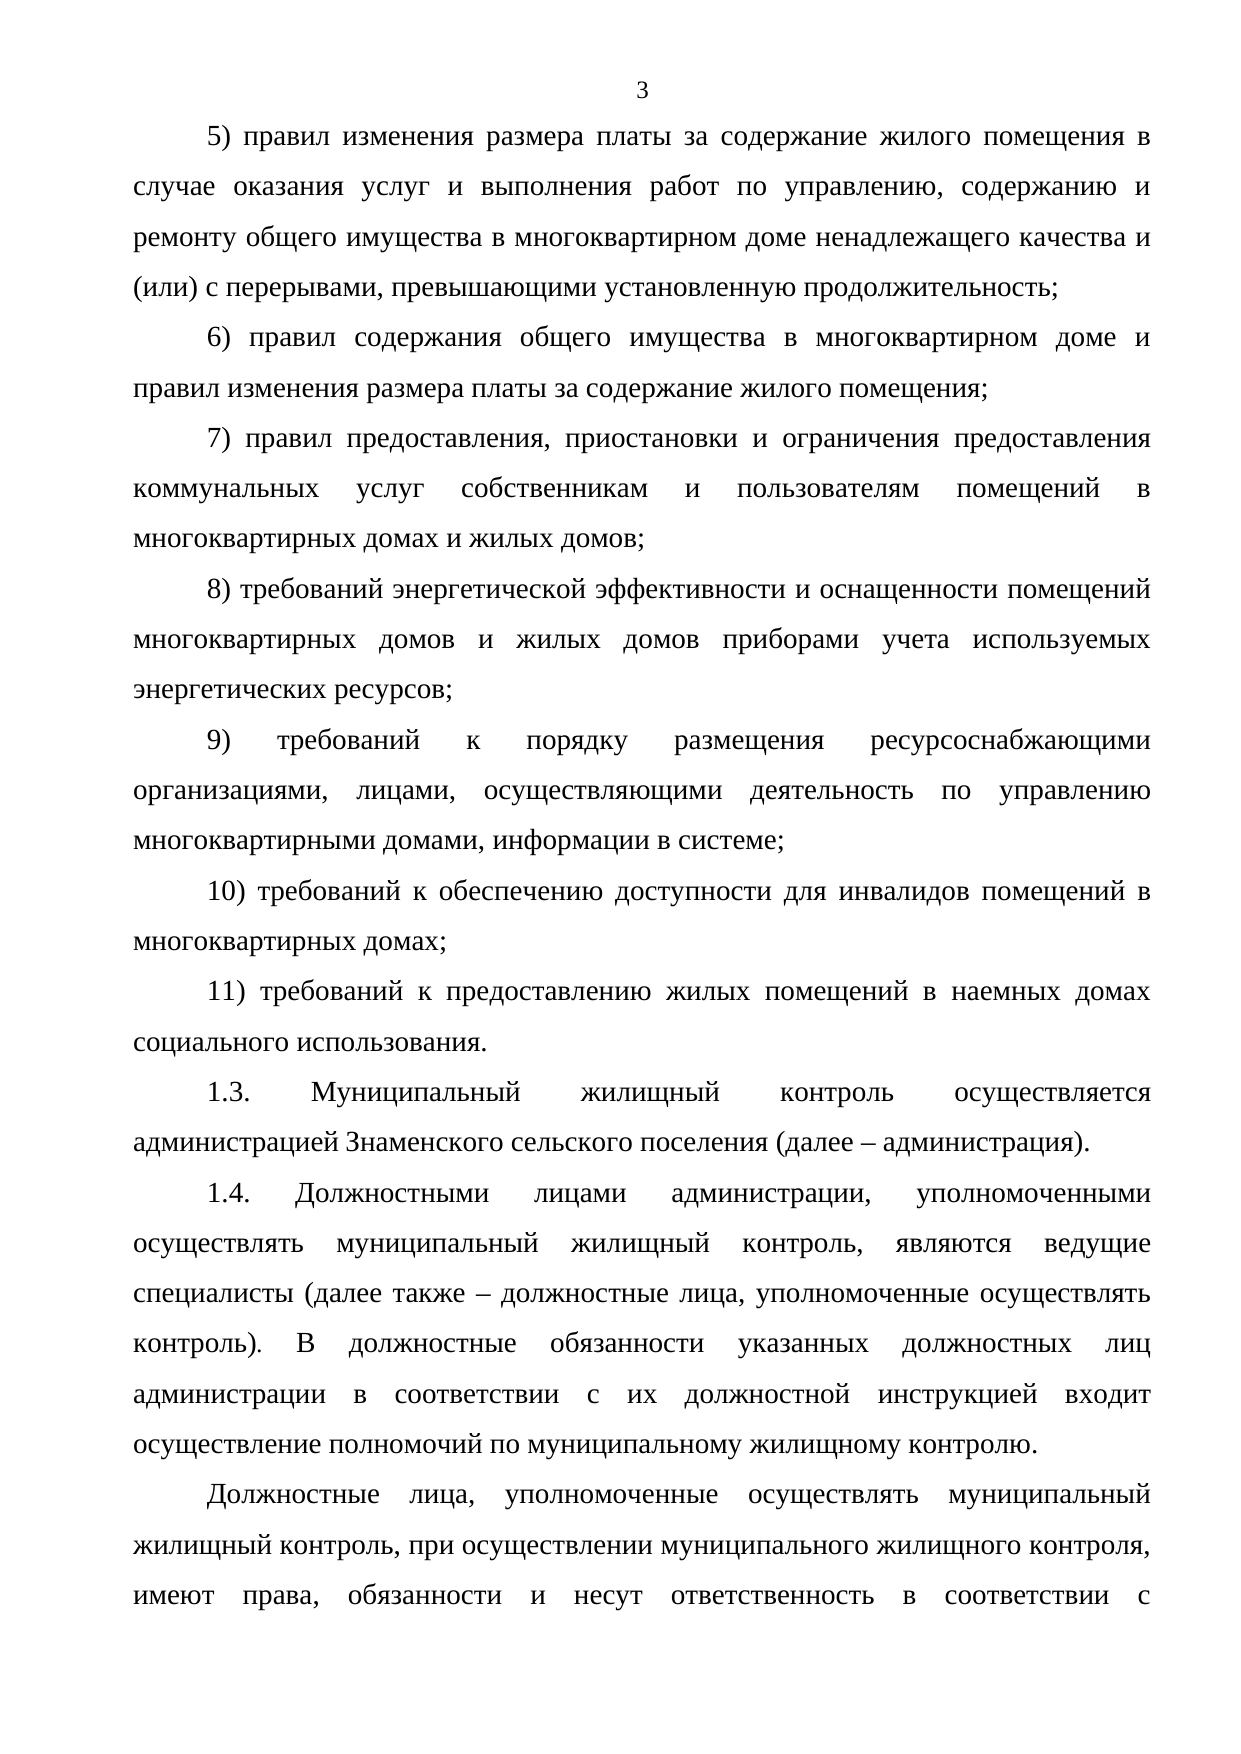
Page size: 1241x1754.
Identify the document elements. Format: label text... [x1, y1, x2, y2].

text 6) правил содержания общего имущества в многоквартирном доме и правил изменения размера платы за содержание жилого помещения; [133, 319, 1152, 403]
text 7) правил предоставления, приостановки и ограничения предоставления коммунальных услуг собственникам и пользователям помещений в многоквартирных домах и жилых домов; [133, 420, 1152, 554]
text 9) требований к порядку размещения ресурсоснабжающими организациями, лицами, осуществляющими деятельность по управлению многоквартирными домами, информации в системе; [133, 722, 1152, 856]
text 11) требований к предоставлению жилых помещений в наемных домах социального использования. [133, 973, 1152, 1057]
text 1.3. Муниципальный жилищный контроль осуществляется администрацией Знаменского сельского поселения (далее – администрация). [133, 1074, 1152, 1158]
text 5) правил изменения размера платы за содержание жилого помещения в случае оказания услуг и выполнения работ по управлению, содержанию и ремонту общего имущества в многоквартирном доме ненадлежащего качества и (или) с перерывами, превышающими установленную продолжительность; [133, 118, 1152, 303]
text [133, 1477, 1152, 1611]
text 1.4. Должностными лицами администрации, уполномоченными осуществлять муниципальный жилищный контроль, являются ведущие специалисты (далее также – должностные лица, уполномоченные осуществлять контроль). В должностные обязанности указанных должностных лиц администрации в соответствии с их должностной инструкцией входит осуществление полномочий по муниципальному жилищному контролю. [133, 1175, 1152, 1460]
text 8) требований энергетической эффективности и оснащенности помещений многоквартирных домов и жилых домов приборами учета используемых энергетических ресурсов; [133, 571, 1152, 705]
text 10) требований к обеспечению доступности для инвалидов помещений в многоквартирных домах; [133, 873, 1152, 957]
